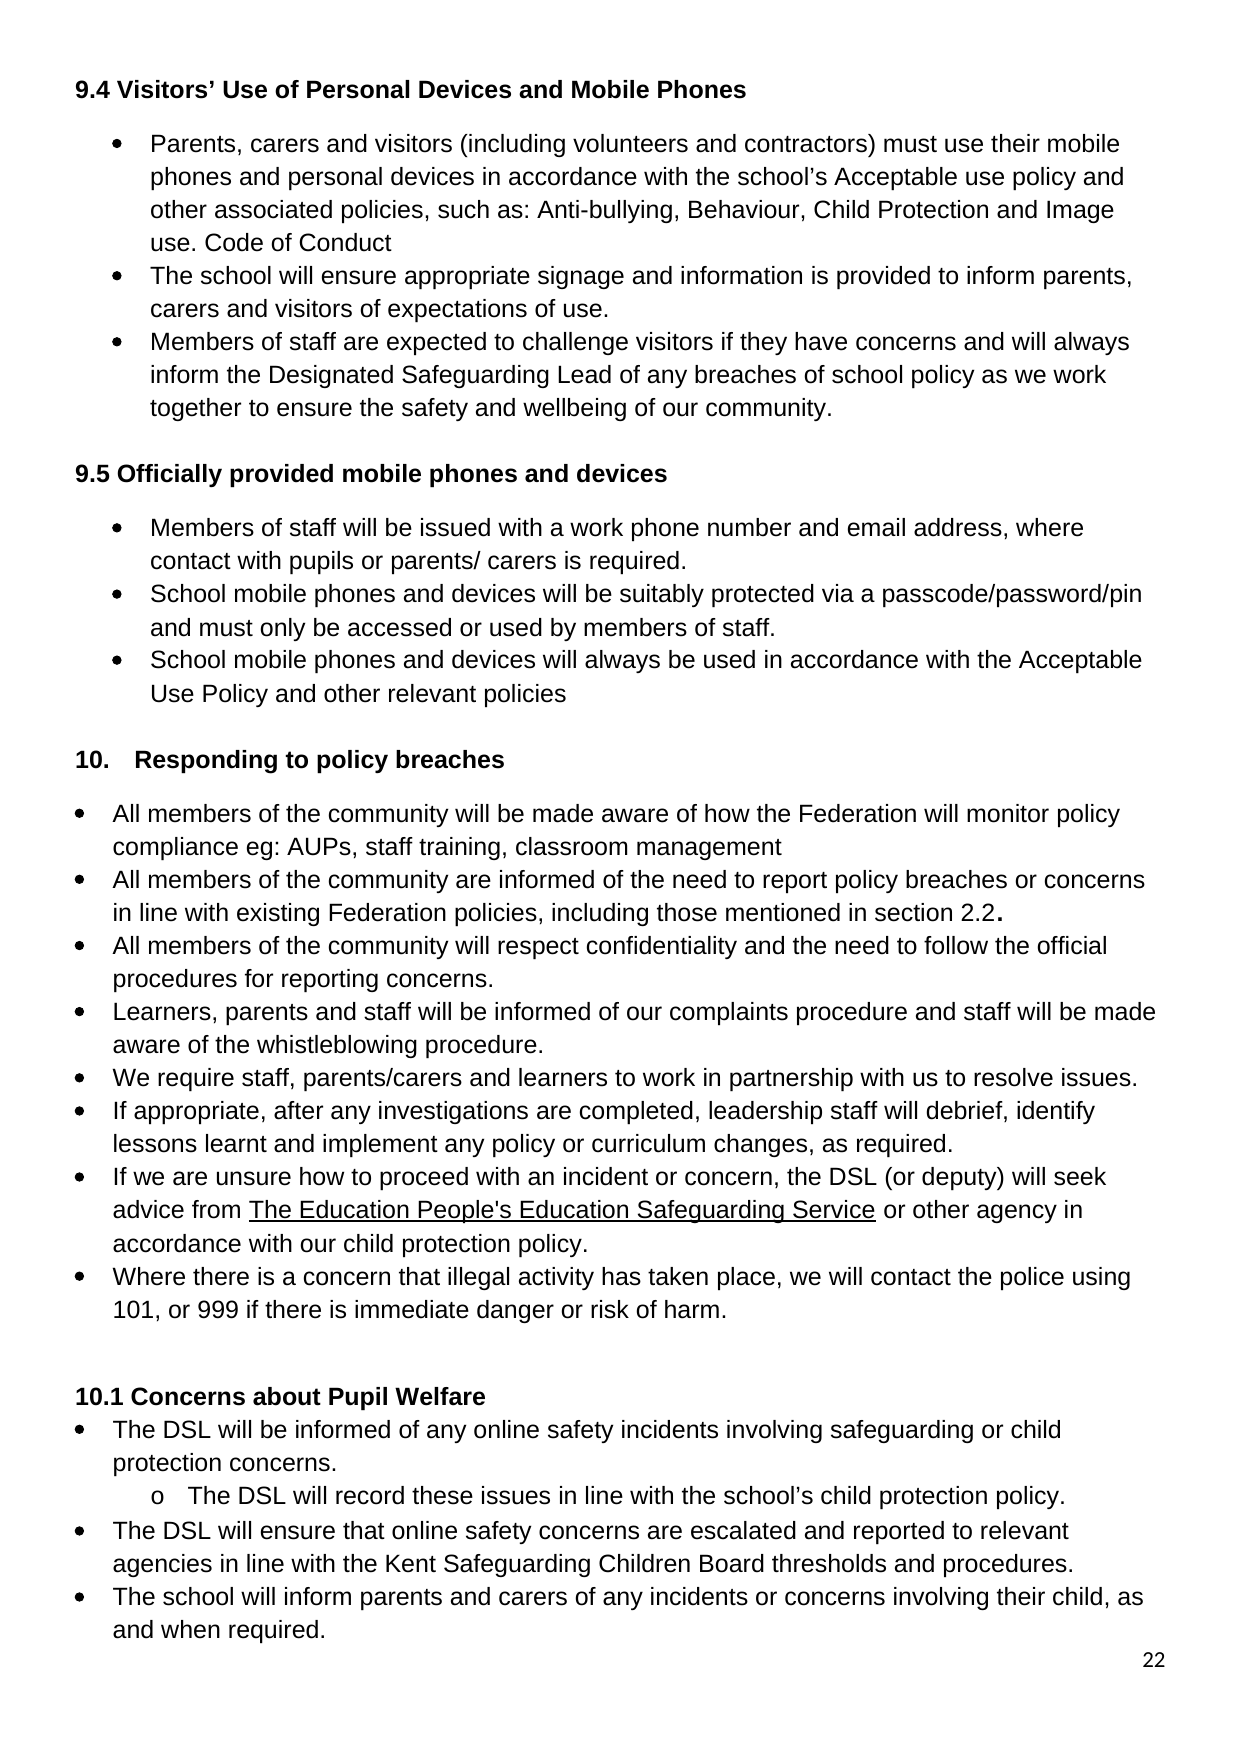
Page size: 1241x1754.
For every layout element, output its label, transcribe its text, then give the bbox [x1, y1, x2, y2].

list Members of staff are expected to challenge visitors if they have concerns and will always inform the Designated Safeguarding Lead of any breaches of school policy as we work together to ensure the safety and wellbeing of our community. [112, 327, 1165, 422]
list The school will ensure appropriate signage and information is provided to inform parents, carers and visitors of expectations of use. [112, 261, 1165, 323]
list We require staff, parents/carers and learners to work in partnership with us to resolve issues. [75, 1063, 1165, 1092]
list Learners, parents and staff will be informed of our complaints procedure and staff will be made aware of the whistleblowing procedure. [75, 997, 1165, 1059]
list School mobile phones and devices will always be used in accordance with the Acceptable Use Policy and other relevant policies [112, 646, 1165, 707]
list All members of the community will be made aware of how the Federation will monitor policy compliance eg: AUPs, staff training, classroom management [75, 798, 1165, 860]
text 9.5 Officially provided mobile phones and devices [75, 459, 1165, 488]
list The DSL will record these issues in line with the school’s child protection policy. [150, 1481, 1165, 1512]
list Members of staff will be issued with a work phone number and email address, where contact with pupils or parents/ carers is required. [112, 513, 1165, 575]
list All members of the community will respect confidentiality and the need to follow the official procedures for reporting concerns. [75, 931, 1165, 993]
list School mobile phones and devices will be suitably protected via a passcode/password/pin and must only be accessed or used by members of staff. [112, 579, 1165, 641]
list All members of the community are informed of the need to report policy breaches or concerns in line with existing Federation policies, including those mentioned in section 2.2. [75, 865, 1165, 927]
list If we are unsure how to proceed with an incident or concern, the DSL (or deputy) will seek advice from The Education People's Education Safeguarding Service or other agency in accordance with our child protection policy. [75, 1162, 1165, 1257]
list Parents, carers and visitors (including volunteers and contractors) must use their mobile phones and personal devices in accordance with the school’s Acceptable use policy and other associated policies, such as: Anti-bullying, Behaviour, Child Protection and Image use. Code of Conduct [112, 129, 1165, 257]
list The DSL will ensure that online safety concerns are escalated and reported to relevant agencies in line with the Kent Safeguarding Children Board thresholds and procedures. [75, 1516, 1165, 1578]
text 10.1 Concerns about Pupil Welfare [75, 1382, 1165, 1410]
text 9.4 Visitors’ Use of Personal Devices and Mobile Phones [75, 75, 1165, 104]
list If appropriate, after any investigations are completed, leadership staff will debrief, identify lessons learnt and implement any policy or curriculum changes, as required. [75, 1096, 1165, 1158]
list Where there is a concern that illegal activity has taken place, we will contact the police using 101, or 999 if there is immediate danger or risk of harm. [75, 1262, 1165, 1323]
list Responding to policy breaches [75, 745, 1165, 773]
list The DSL will be informed of any online safety incidents involving safeguarding or child protection concerns. [75, 1414, 1165, 1476]
list The school will inform parents and carers of any incidents or concerns involving their child, as and when required. [75, 1582, 1165, 1644]
